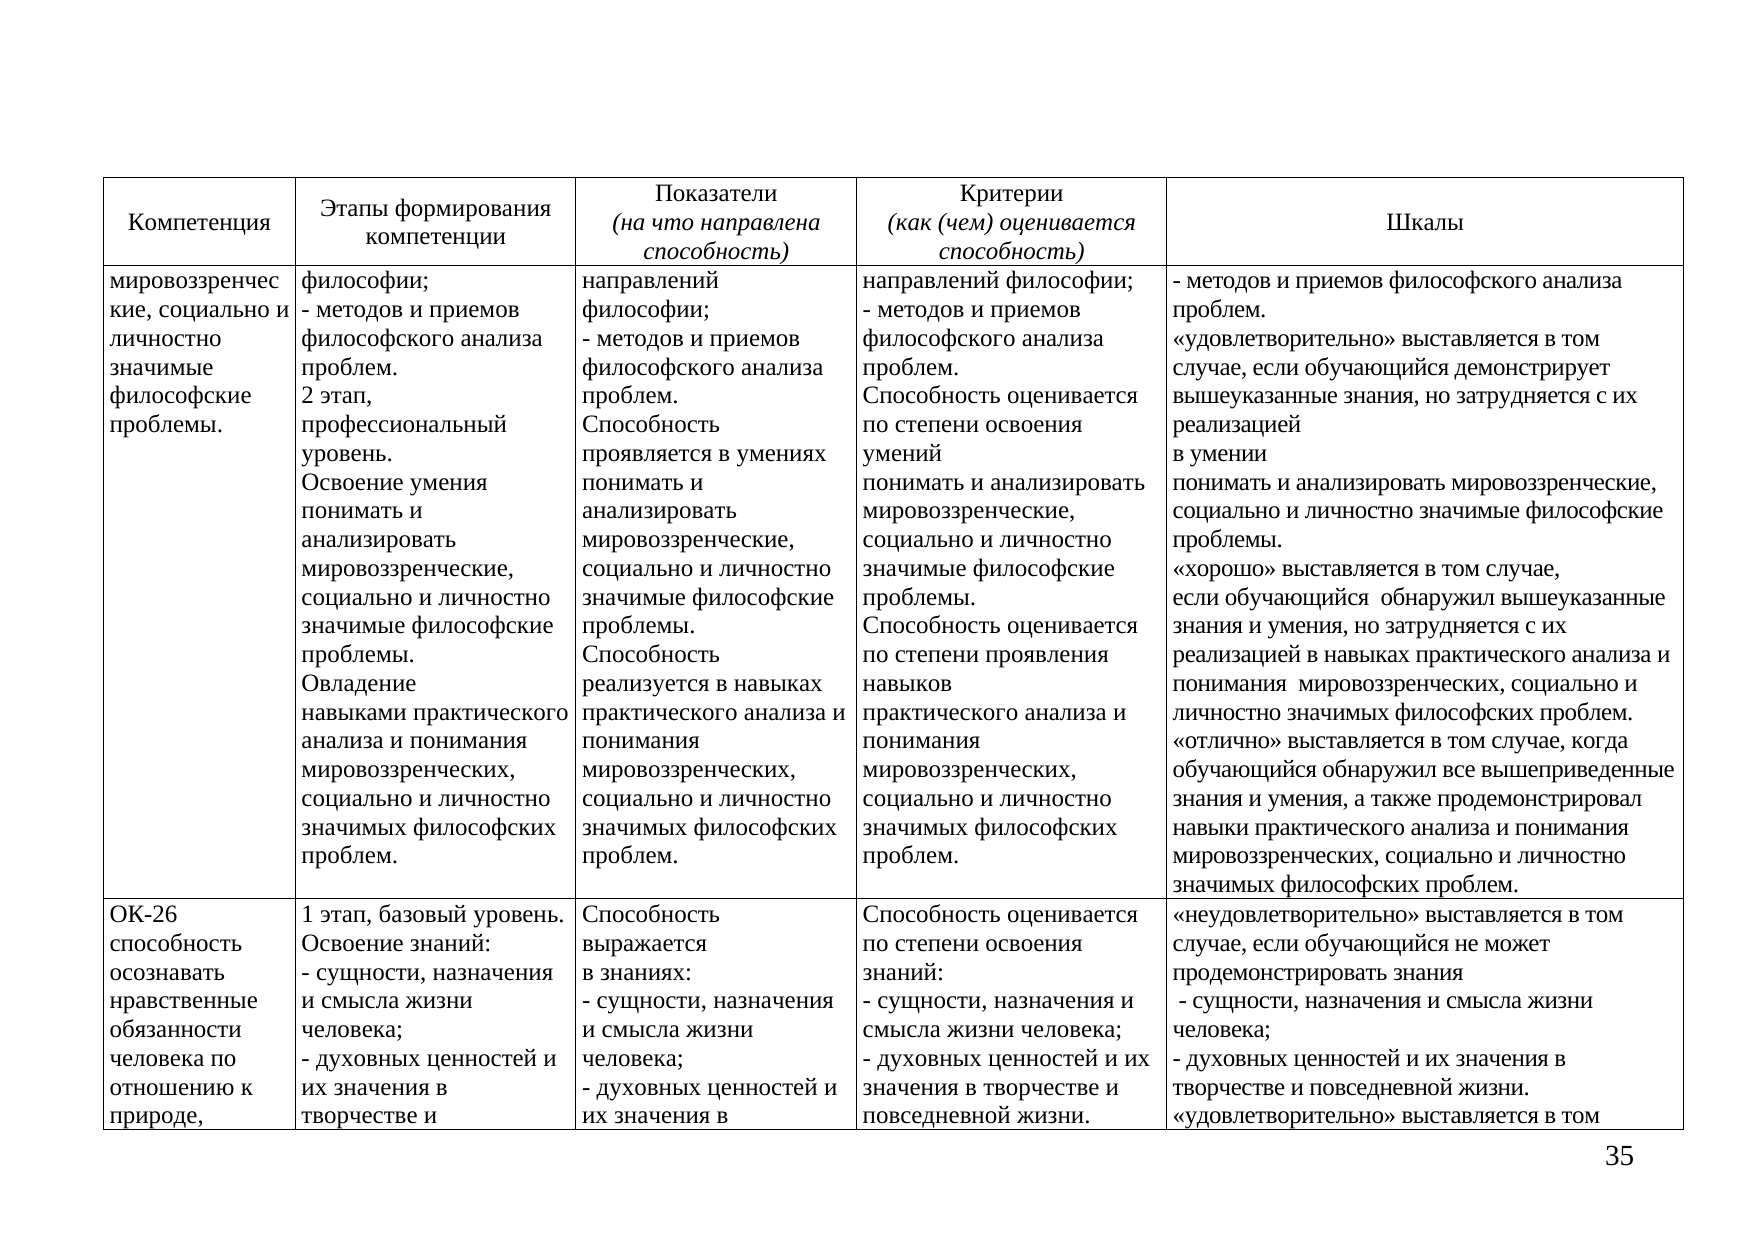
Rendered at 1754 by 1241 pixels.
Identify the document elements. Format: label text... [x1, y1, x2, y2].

table_header Этапы формирования компетенции [296, 178, 575, 264]
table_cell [576, 899, 856, 1129]
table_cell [1167, 899, 1683, 1129]
table_header Шкалы [1167, 178, 1683, 264]
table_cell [104, 899, 295, 1129]
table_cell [1167, 266, 1683, 898]
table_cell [857, 899, 1166, 1129]
table_header Показатели (на что направлена способность) [576, 178, 856, 264]
table_header Компетенция [104, 178, 295, 264]
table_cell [576, 266, 856, 898]
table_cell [296, 899, 575, 1129]
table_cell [296, 266, 575, 898]
table_header Критерии (как (чем) оценивается способность) [857, 178, 1166, 264]
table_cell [857, 266, 1166, 898]
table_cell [104, 266, 295, 898]
